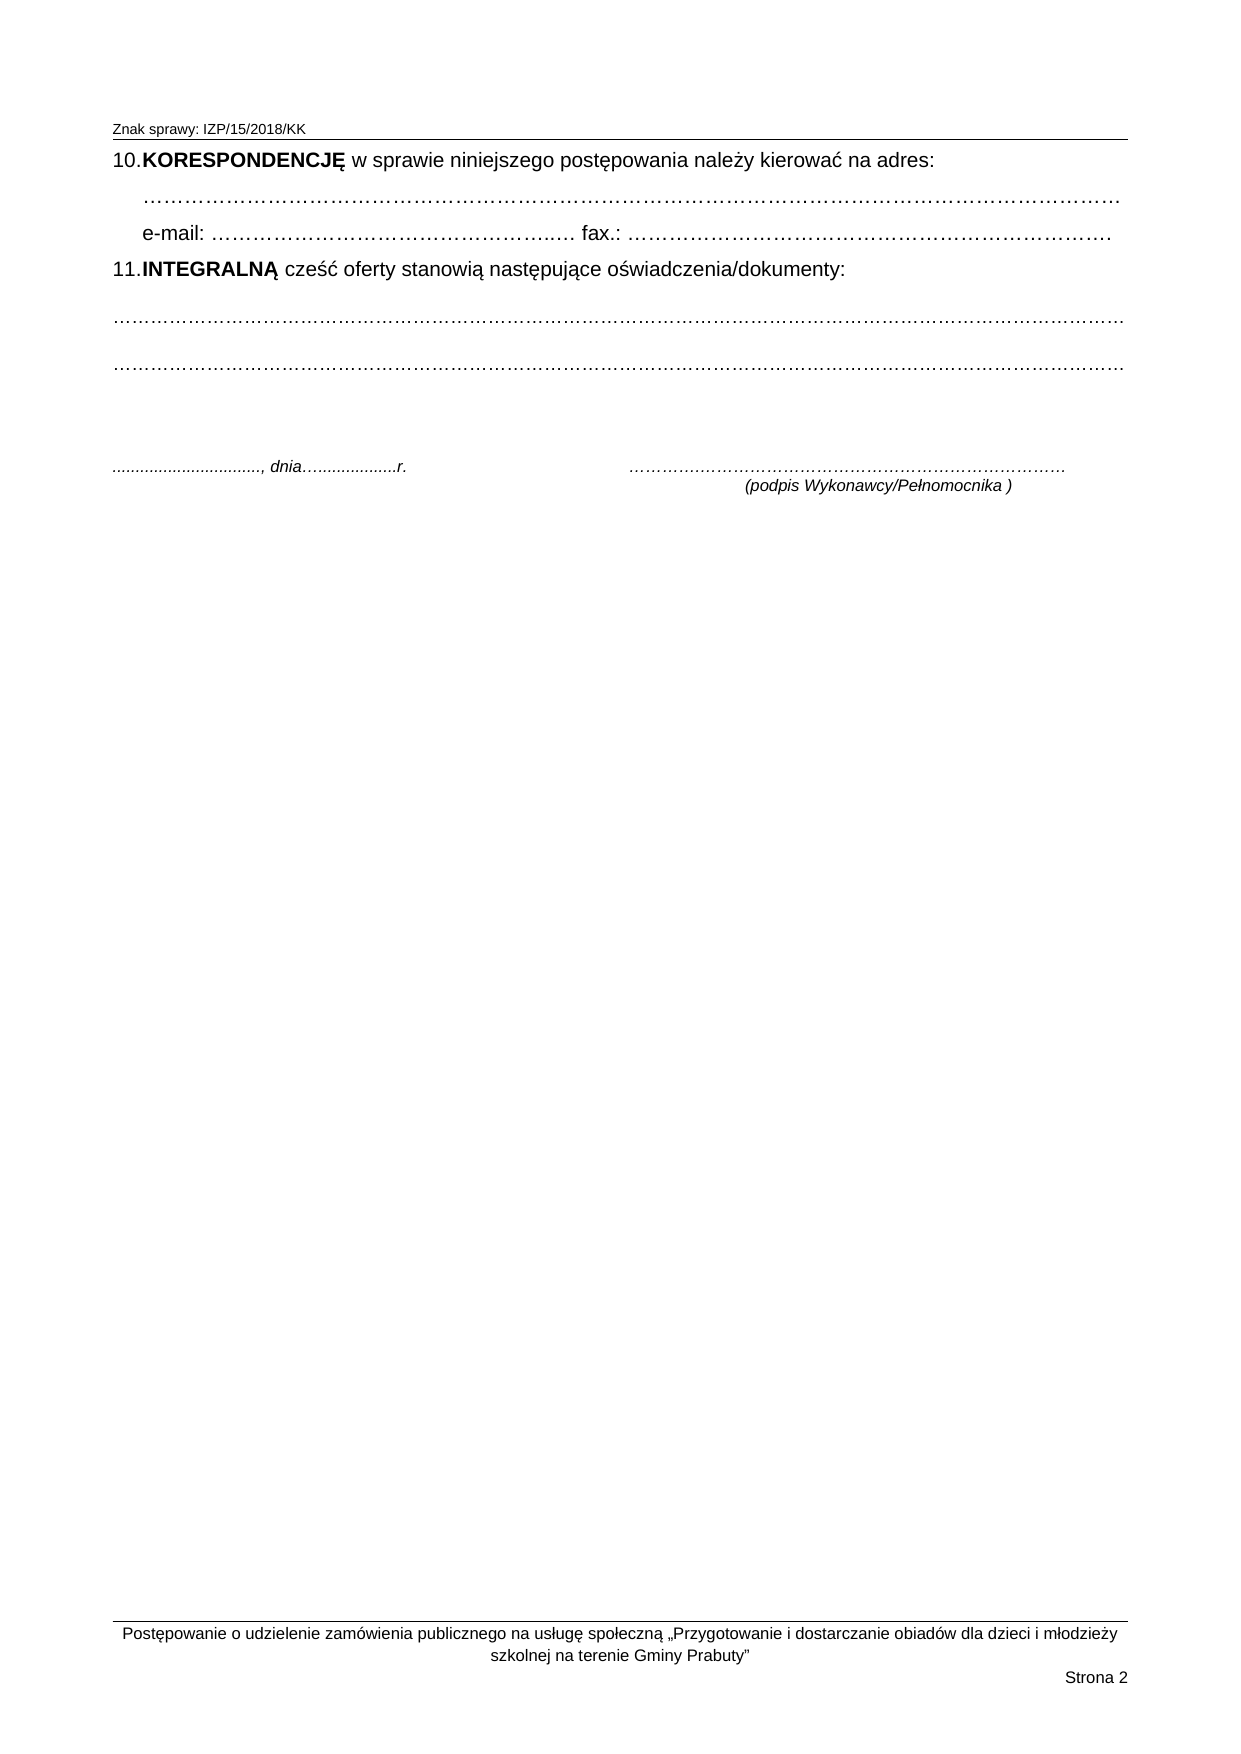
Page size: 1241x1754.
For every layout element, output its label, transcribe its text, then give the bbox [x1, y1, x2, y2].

list ……………………………………………………………………………………………………………………………………………… [112, 306, 1128, 328]
list KORESPONDENCJĘ w sprawie niniejszego postępowania należy kierować na adres: [112, 148, 1128, 172]
list e-mail: …………………………………………..… fax.: ……………………………………………………………. [142, 221, 1128, 244]
list INTEGRALNĄ cześć oferty stanowią następujące oświadczenia/dokumenty: [112, 257, 1128, 281]
text ................................, dnia….................r. ………….………………………………………………………… [112, 457, 1128, 476]
list …………………………………………………………………………………………………………………………… [142, 184, 1128, 208]
list ……………………………………………………………………………………………………………………………………………… [112, 353, 1128, 374]
text (podpis Wykonawcy/Pełnomocnika ) [112, 476, 1128, 495]
